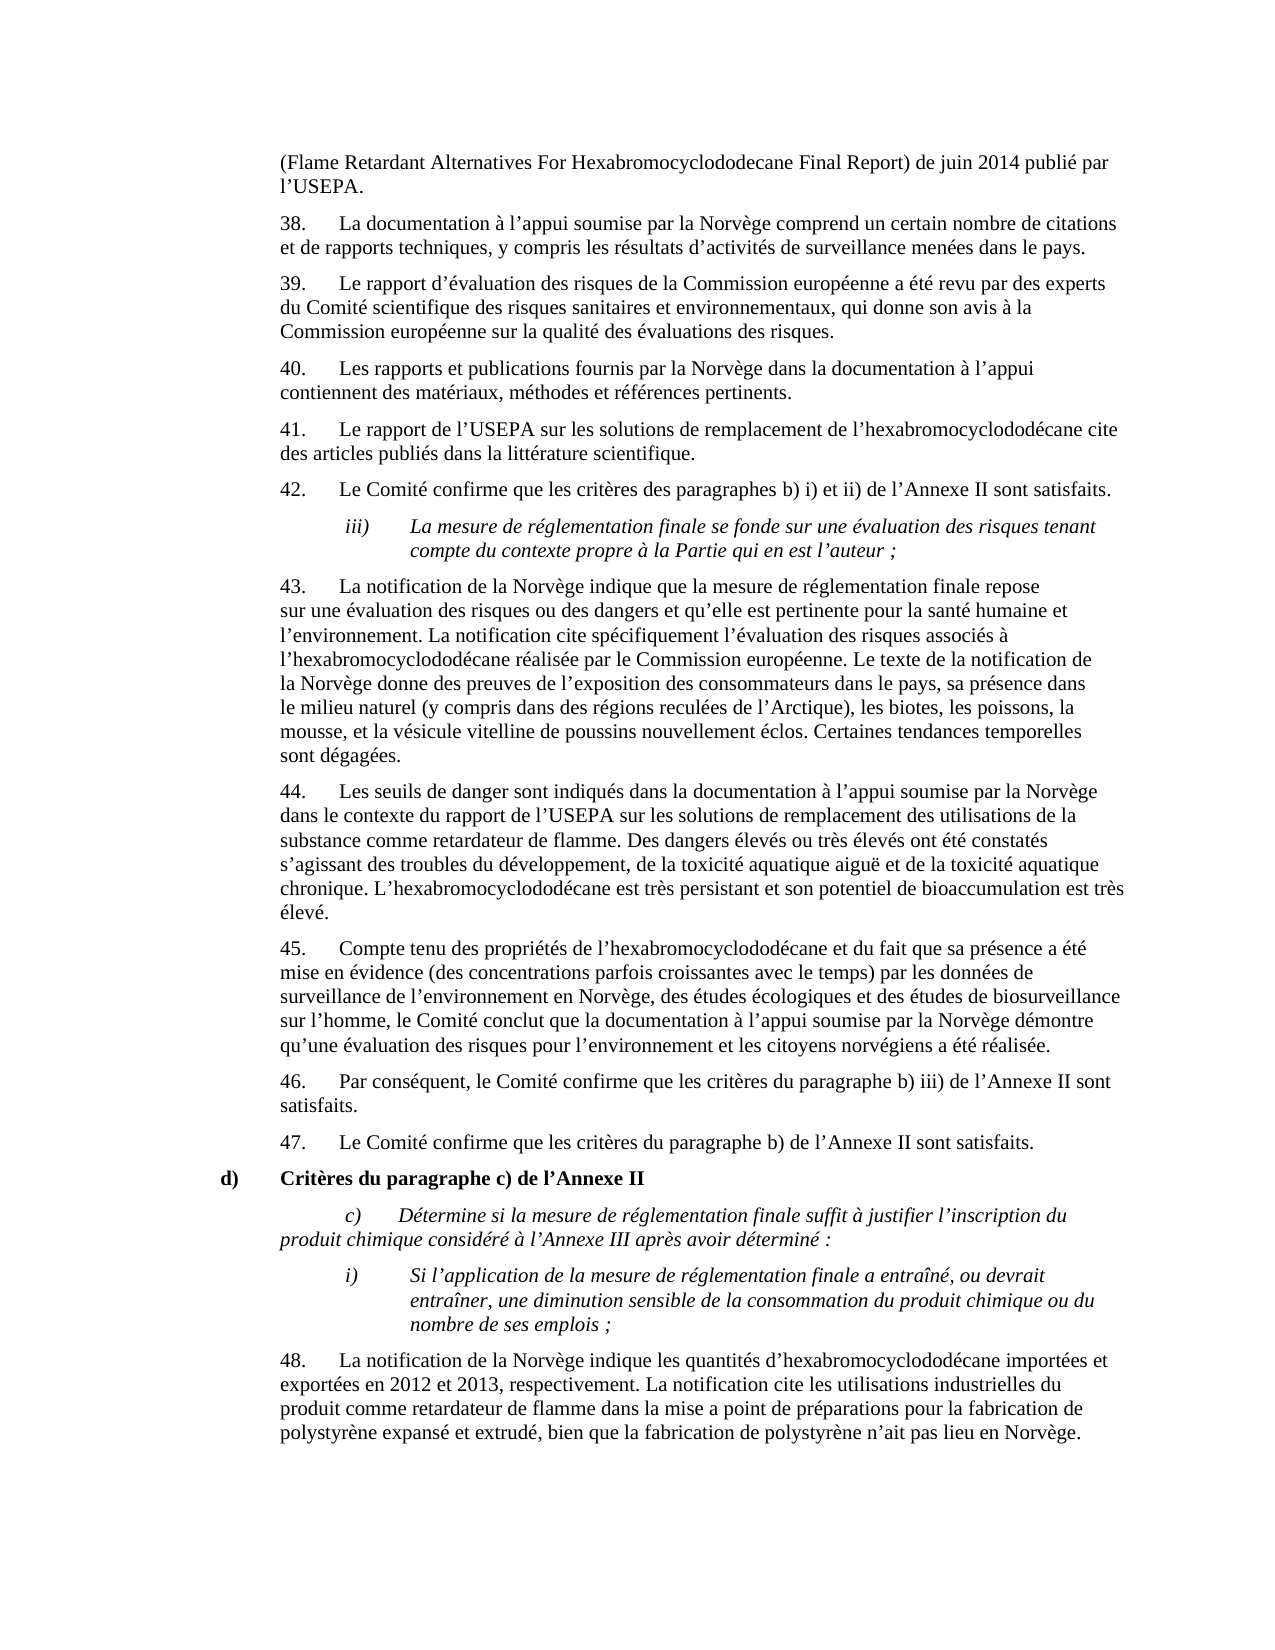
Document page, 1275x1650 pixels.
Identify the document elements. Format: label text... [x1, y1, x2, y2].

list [280, 150, 1125, 198]
list La notification de la Norvège indique que la mesure de réglementation finale repose sur une évaluation des risques ou des dangers et qu’elle est pertinente pour la santé humaine et l’environnement. La notification cite spécifiquement l’évaluation des risques associés à l’hexabromocyclododécane réalisée par le Commission européenne. Le texte de la notification de la Norvège donne des preuves de l’exposition des consommateurs dans le pays, sa présence dans le milieu naturel (y compris dans des régions reculées de l’Arctique), les biotes, les poissons, la mousse, et la vésicule vitelline de poussins nouvellement éclos. Certaines tendances temporelles sont dégagées. [280, 574, 1125, 767]
text i) Si l’application de la mesure de réglementation finale a entraîné, ou devrait entraîner, une diminution sensible de la consommation du produit chimique ou du nombre de ses emplois ; [345, 1263, 1125, 1336]
list Les rapports et publications fournis par la Norvège dans la documentation à l’appui contiennent des matériaux, méthodes et références pertinents. [280, 356, 1125, 404]
text d) Critères du paragraphe c) de l’Annexe II [150, 1166, 1095, 1190]
list Par conséquent, le Comité confirme que les critères du paragraphe b) iii) de l’Annexe II sont satisfaits. [280, 1069, 1125, 1117]
list Le Comité confirme que les critères des paragraphes b) i) et ii) de l’Annexe II sont satisfaits. [280, 477, 1125, 501]
text c) Détermine si la mesure de réglementation finale suffit à justifier l’inscription du produit chimique considéré à l’Annexe III après avoir déterminé : [280, 1203, 1125, 1251]
list Les seuils de danger sont indiqués dans la documentation à l’appui soumise par la Norvège dans le contexte du rapport de l’USEPA sur les solutions de remplacement des utilisations de la substance comme retardateur de flamme. Des dangers élevés ou très élevés ont été constatés s’agissant des troubles du développement, de la toxicité aquatique aiguë et de la toxicité aquatique chronique. L’hexabromocyclododécane est très persistant et son potentiel de bioaccumulation est très élevé. [280, 779, 1125, 924]
text iii) La mesure de réglementation finale se fonde sur une évaluation des risques tenant compte du contexte propre à la Partie qui en est l’auteur ; [345, 514, 1125, 562]
list La documentation à l’appui soumise par la Norvège comprend un certain nombre de citations et de rapports techniques, y compris les résultats d’activités de surveillance menées dans le pays. [280, 211, 1125, 259]
list Le Comité confirme que les critères du paragraphe b) de l’Annexe II sont satisfaits. [280, 1130, 1125, 1154]
list Compte tenu des propriétés de l’hexabromocyclododécane et du fait que sa présence a été mise en évidence (des concentrations parfois croissantes avec le temps) par les données de surveillance de l’environnement en Norvège, des études écologiques et des études de biosurveillance sur l’homme, le Comité conclut que la documentation à l’appui soumise par la Norvège démontre qu’une évaluation des risques pour l’environnement et les citoyens norvégiens a été réalisée. [280, 936, 1125, 1057]
list La notification de la Norvège indique les quantités d’hexabromocyclododécane importées et exportées en 2012 et 2013, respectivement. La notification cite les utilisations industrielles du produit comme retardateur de flamme dans la mise a point de préparations pour la fabrication de polystyrène expansé et extrudé, bien que la fabrication de polystyrène n’ait pas lieu en Norvège. [280, 1348, 1125, 1444]
list Le rapport de l’USEPA sur les solutions de remplacement de l’hexabromocyclododécane cite des articles publiés dans la littérature scientifique. [280, 417, 1125, 465]
list Le rapport d’évaluation des risques de la Commission européenne a été revu par des experts du Comité scientifique des risques sanitaires et environnementaux, qui donne son avis à la Commission européenne sur la qualité des évaluations des risques. [280, 271, 1125, 343]
